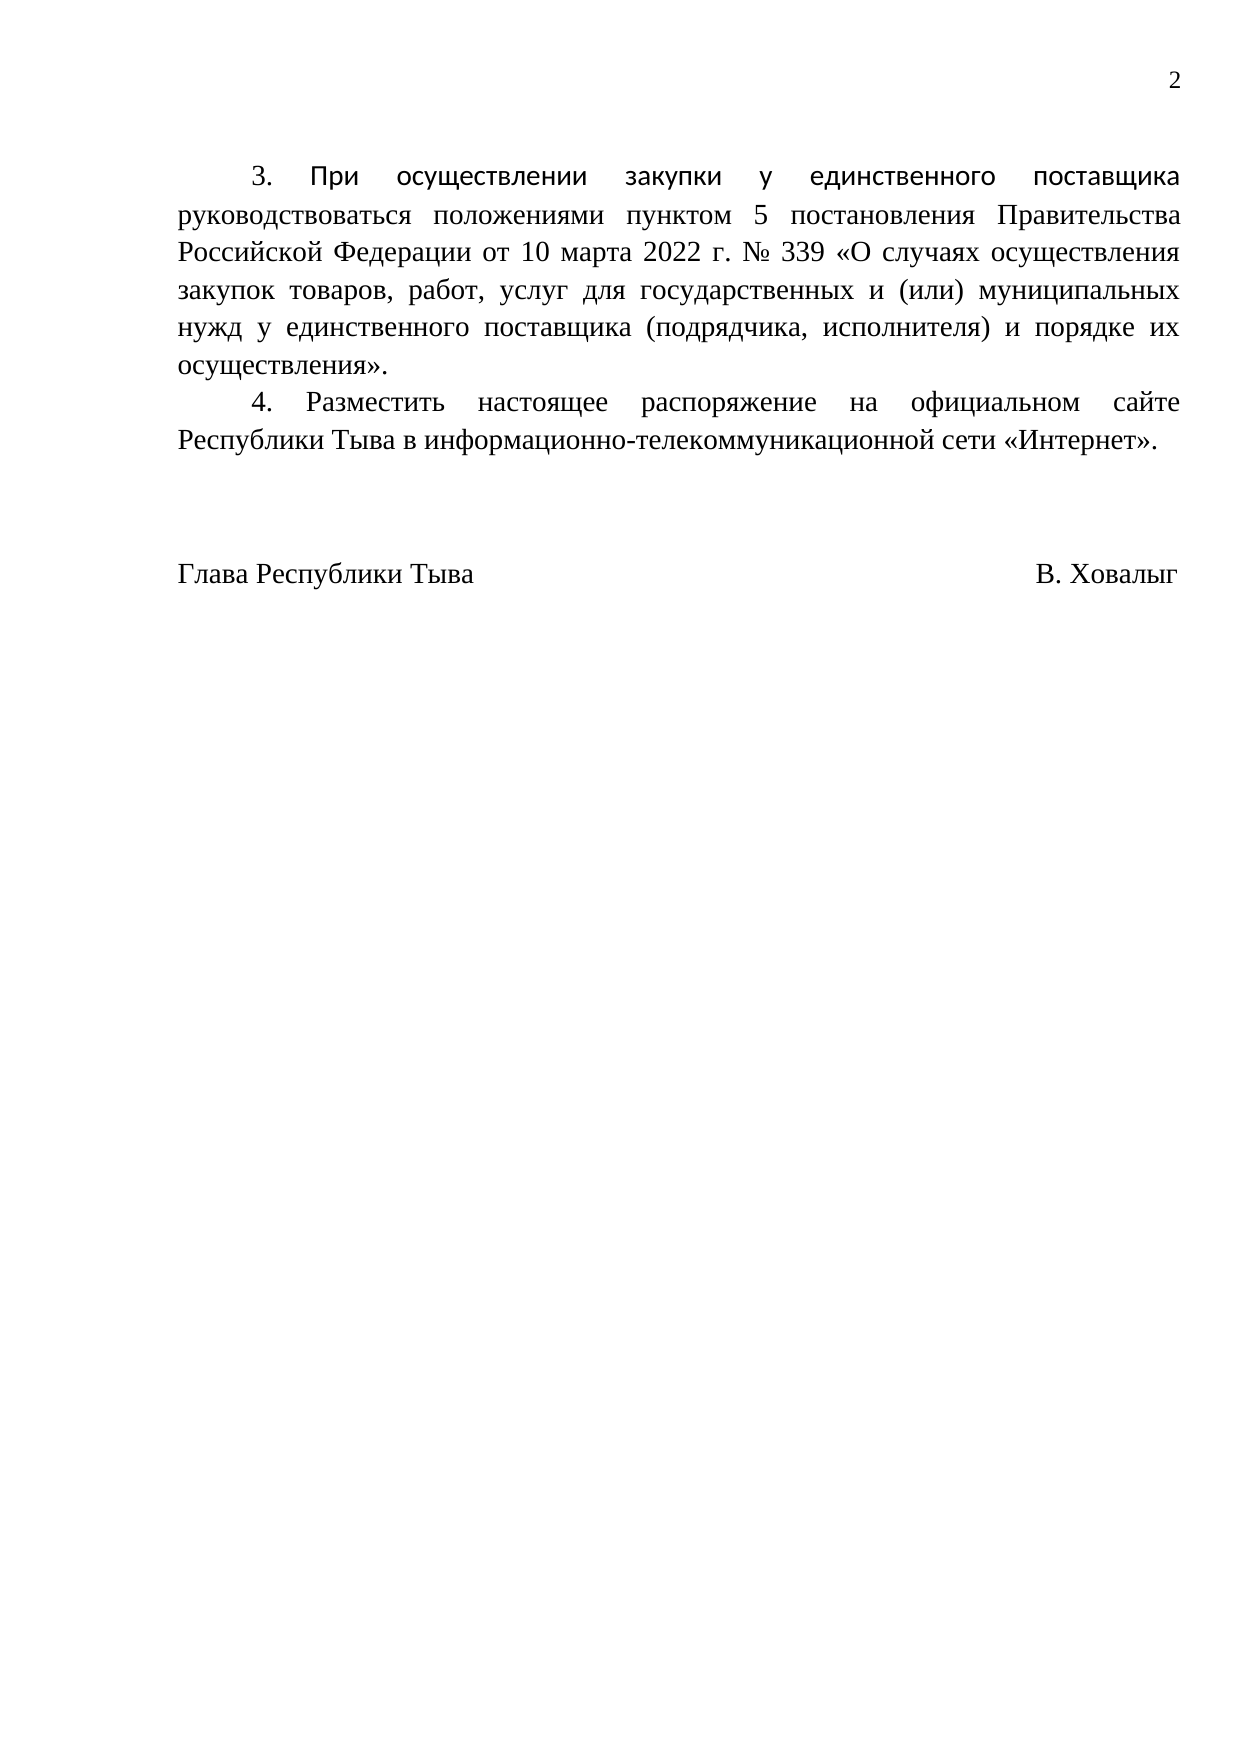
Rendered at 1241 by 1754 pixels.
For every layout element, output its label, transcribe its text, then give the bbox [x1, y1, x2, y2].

text 3. При осуществлении закупки у единственного поставщика руководствоваться положениями пунктом 5 постановления Правительства Российской Федерации от 10 марта 2022 г. № 339 «О случаях осуществления закупок товаров, работ, услуг для государственных и (или) муниципальных нужд у единственного поставщика (подрядчика, исполнителя) и порядке их осуществления». [177, 156, 1181, 381]
text 4. Разместить настоящее распоряжение на официальном сайте Республики Тыва в информационно-телекоммуникационной сети «Интернет». [177, 381, 1181, 456]
text Глава Республики Тыва В. Ховалыг [177, 556, 1181, 590]
